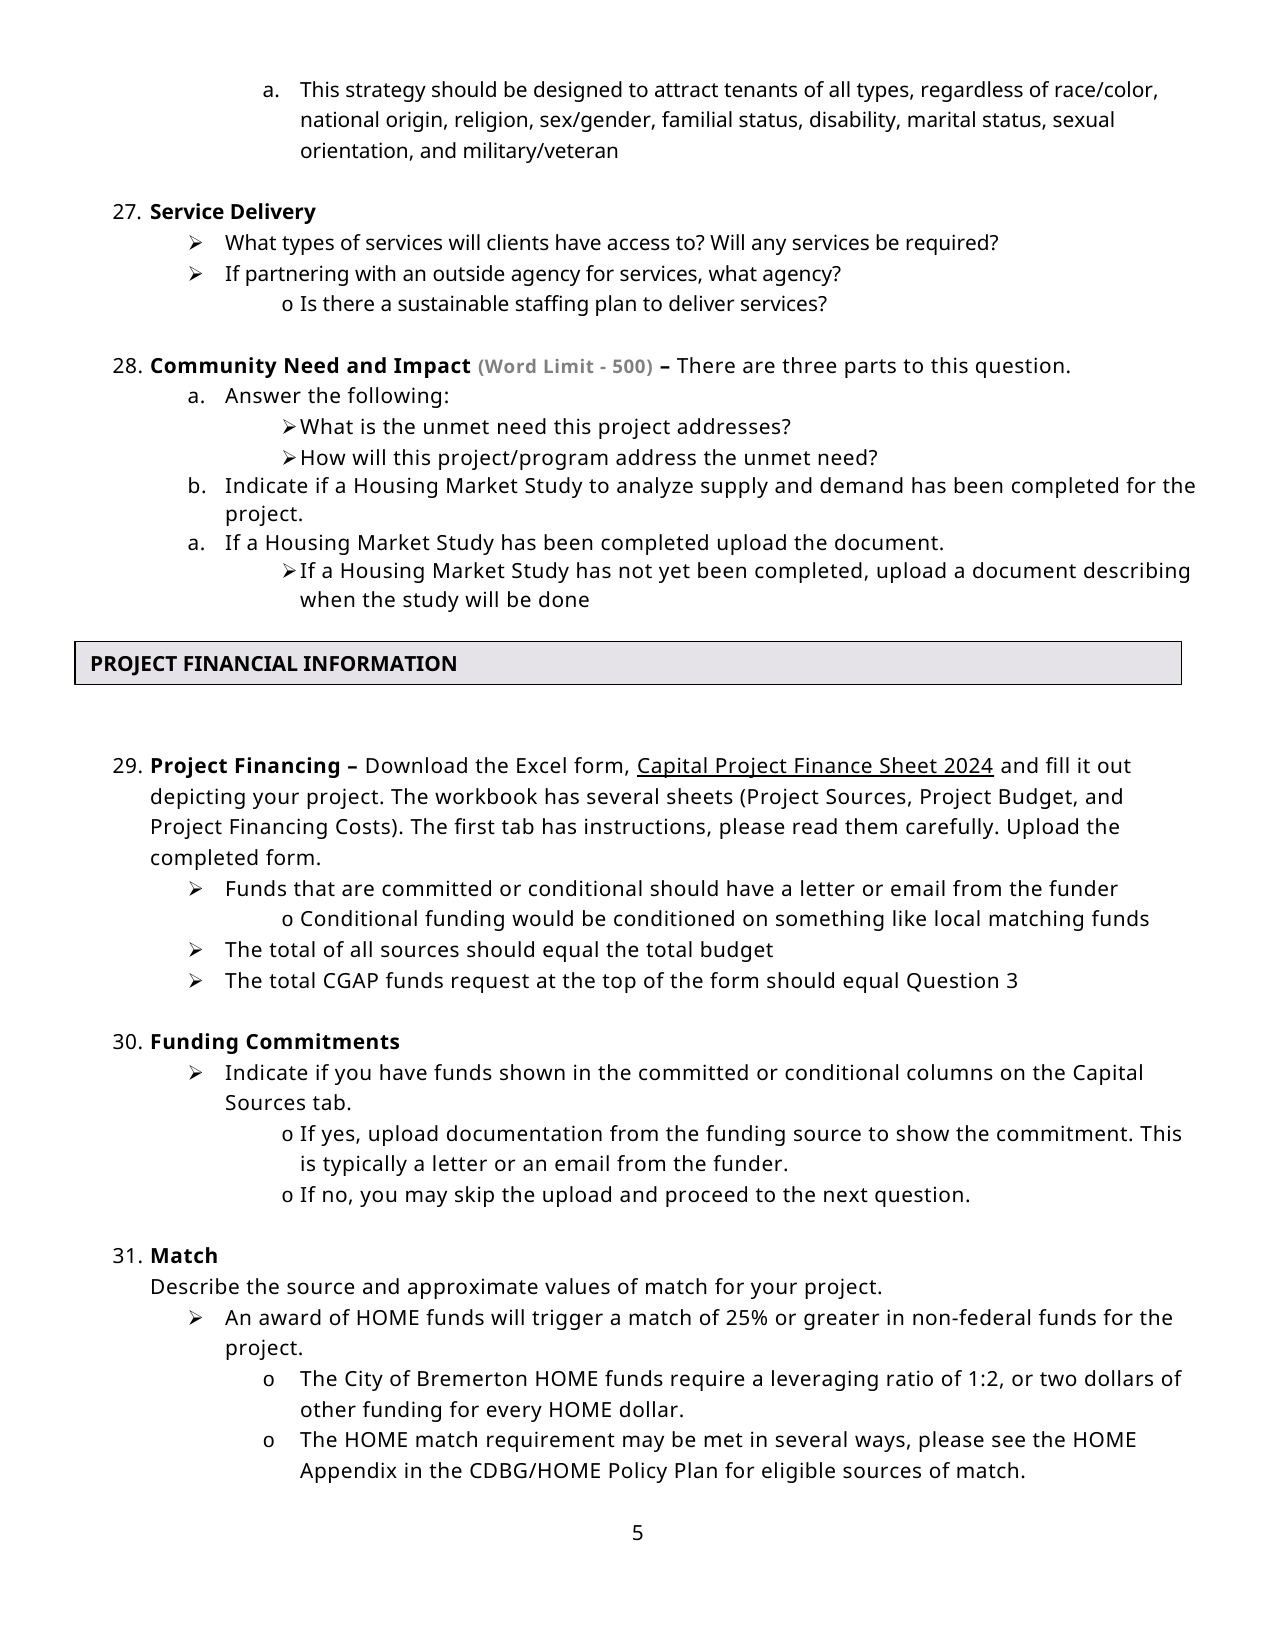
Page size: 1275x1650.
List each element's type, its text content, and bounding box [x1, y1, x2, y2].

list If a Housing Market Study has not yet been completed, upload a document describing when the study will be done [281, 556, 1200, 613]
list Indicate if a Housing Market Study to analyze supply and demand has been completed for the project. [187, 471, 1200, 528]
list Service Delivery [112, 197, 1200, 226]
list This strategy should be designed to attract tenants of all types, regardless of race/color, national origin, religion, sex/gender, familial status, disability, marital status, sexual orientation, and military/veteran [262, 75, 1200, 165]
list Funds that are committed or conditional should have a letter or email from the funder [187, 874, 1200, 902]
list The total CGAP funds request at the top of the form should equal Question 3 [187, 966, 1200, 994]
list The HOME match requirement may be met in several ways, please see the HOME Appendix in the CDBG/HOME Policy Plan for eligible sources of match. [262, 1425, 1200, 1484]
list Conditional funding would be conditioned on something like local matching funds [281, 904, 1200, 933]
list If yes, upload documentation from the funding source to show the commitment. This is typically a letter or an email from the funder. [281, 1119, 1200, 1178]
list The City of Bremerton HOME funds require a leveraging ratio of 1:2, or two dollars of other funding for every HOME dollar. [262, 1364, 1200, 1423]
list How will this project/program address the unmet need? [281, 443, 1200, 471]
list If no, you may skip the upload and proceed to the next question. [281, 1180, 1200, 1209]
list Community Need and Impact (Word Limit - 500) – There are three parts to this question. [112, 351, 1200, 379]
list If partnering with an outside agency for services, what agency? [187, 259, 1200, 287]
list If a Housing Market Study has been completed upload the document. [187, 528, 1200, 556]
list The total of all sources should equal the total budget [187, 935, 1200, 963]
list What types of services will clients have access to? Will any services be required? [187, 228, 1200, 257]
list Indicate if you have funds shown in the committed or conditional columns on the Capital Sources tab. [187, 1058, 1200, 1117]
list a. Answer the following: [187, 381, 1200, 410]
list An award of HOME funds will trigger a match of 25% or greater in non-federal funds for the project. [187, 1303, 1200, 1362]
list Funding Commitments [112, 1027, 1200, 1055]
list Project Financing – Download the Excel form, Capital Project Finance Sheet 2024 and fill it out depicting your project. The workbook has several sheets (Project Sources, Project Budget, and Project Financing Costs). The first tab has instructions, please read them carefully. Upload the completed form. [112, 751, 1200, 872]
list What is the unmet need this project addresses? [281, 412, 1200, 440]
list Describe the source and approximate values of match for your project. [150, 1272, 1200, 1301]
list Is there a sustainable staffing plan to deliver services? [281, 289, 1200, 318]
list Match [112, 1242, 1200, 1270]
